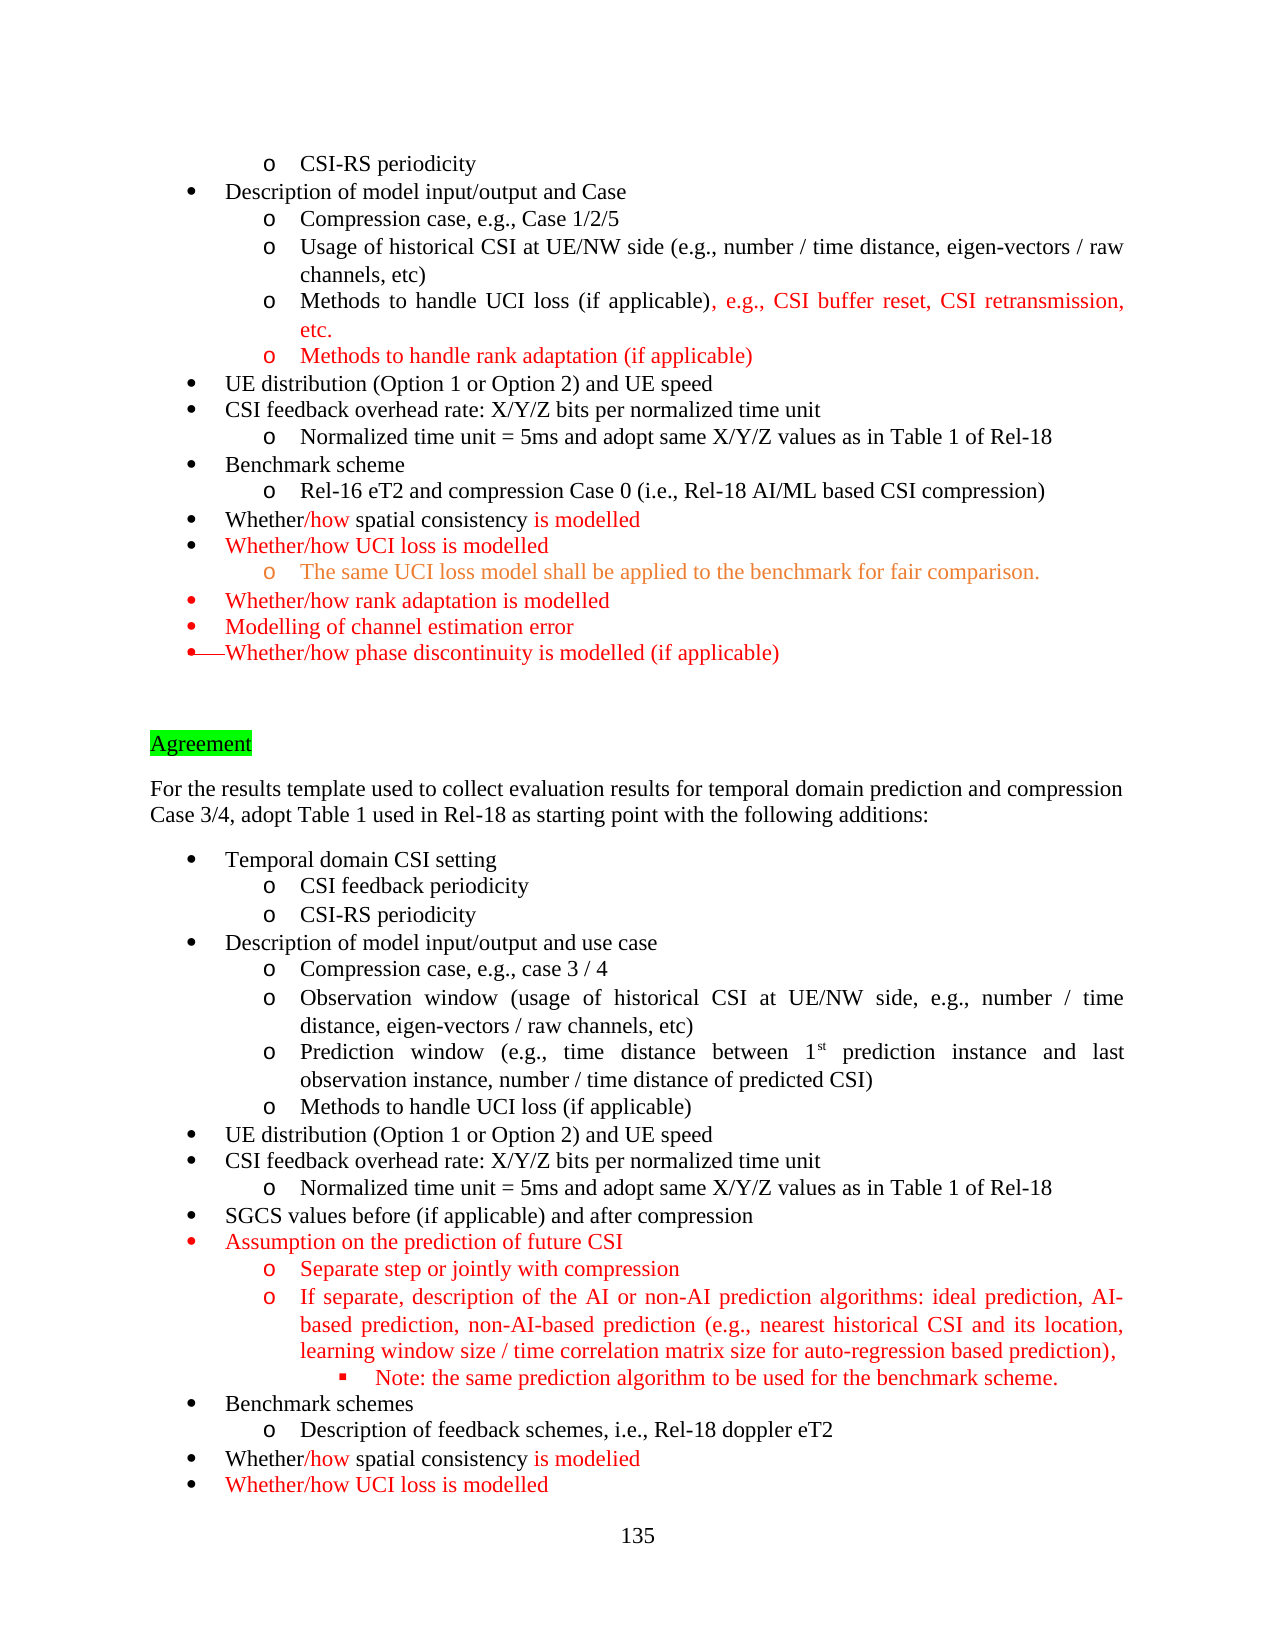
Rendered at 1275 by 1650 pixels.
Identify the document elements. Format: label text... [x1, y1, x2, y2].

list Modelling of channel estimation error [187, 613, 1125, 639]
list Assumption on the prediction of future CSI [187, 1228, 1125, 1254]
list Whether/how UCI loss is modelled [187, 1471, 1125, 1497]
list UE distribution (Option 1 or Option 2) and UE speed [187, 1121, 1125, 1147]
list Compression case, e.g., Case 1/2/5 [262, 204, 1125, 233]
text Agreement [150, 729, 1125, 756]
list The same UCI loss model shall be applied to the benchmark for fair comparison. [262, 558, 1125, 587]
list Compression case, e.g., case 3 / 4 [262, 955, 1125, 983]
list Whether/how spatial consistency is modelied [187, 1445, 1125, 1471]
list Whether/how rank adaptation is modelled [187, 587, 1125, 613]
list Description of model input/output and use case [187, 929, 1125, 955]
list SGCS values before (if applicable) and after compression [187, 1202, 1125, 1228]
list Temporal domain CSI setting [187, 846, 1125, 872]
list UE distribution (Option 1 or Option 2) and UE speed [187, 370, 1125, 397]
list Whether/how phase discontinuity is modelled (if applicable) [187, 639, 1125, 666]
list Usage of historical CSI at UE/NW side (e.g., number / time distance, eigen-vectors / raw channels, etc) [262, 233, 1125, 287]
list Benchmark schemes [187, 1390, 1125, 1416]
list If separate, description of the AI or non-AI prediction algorithms: ideal prediction, AI-based prediction, non-AI-based prediction (e.g., nearest historical CSI and its location, learning window size / time correlation matrix size for auto-regression based prediction), [262, 1283, 1125, 1364]
list Methods to handle UCI loss (if applicable), e.g., CSI buffer reset, CSI retransmission, etc. [262, 287, 1125, 342]
text For the results template used to collect evaluation results for temporal domain prediction and compression Case 3/4, adopt Table 1 used in Rel-18 as starting point with the following additions: [150, 775, 1125, 827]
list Whether/how spatial consistency is modelled [187, 506, 1125, 532]
list Prediction window (e.g., time distance between 1st prediction instance and last observation instance, number / time distance of predicted CSI) [262, 1038, 1125, 1093]
list Normalized time unit = 5ms and adopt same X/Y/Z values as in Table 1 of Rel-18 [262, 423, 1125, 451]
list CSI feedback overhead rate: X/Y/Z bits per normalized time unit [187, 397, 1125, 423]
list Methods to handle UCI loss (if applicable) [262, 1093, 1125, 1121]
list Benchmark scheme [187, 451, 1125, 477]
list Rel-16 eT2 and compression Case 0 (i.e., Rel-18 AI/ML based CSI compression) [262, 477, 1125, 506]
list Description of feedback schemes, i.e., Rel-18 doppler eT2 [262, 1416, 1125, 1445]
list CSI feedback periodicity [262, 872, 1125, 901]
list Whether/how UCI loss is modelled [187, 532, 1125, 558]
list Description of model input/output and Case [187, 178, 1125, 204]
list Observation window (usage of historical CSI at UE/NW side, e.g., number / time distance, eigen-vectors / raw channels, etc) [262, 983, 1125, 1038]
list CSI-RS periodicity [262, 901, 1125, 929]
list Separate step or jointly with compression [262, 1254, 1125, 1283]
list CSI-RS periodicity [262, 150, 1125, 178]
list CSI feedback overhead rate: X/Y/Z bits per normalized time unit [187, 1147, 1125, 1174]
list Note: the same prediction algorithm to be used for the benchmark scheme. [337, 1364, 1125, 1390]
list Normalized time unit = 5ms and adopt same X/Y/Z values as in Table 1 of Rel-18 [262, 1174, 1125, 1202]
list Methods to handle rank adaptation (if applicable) [262, 342, 1125, 370]
